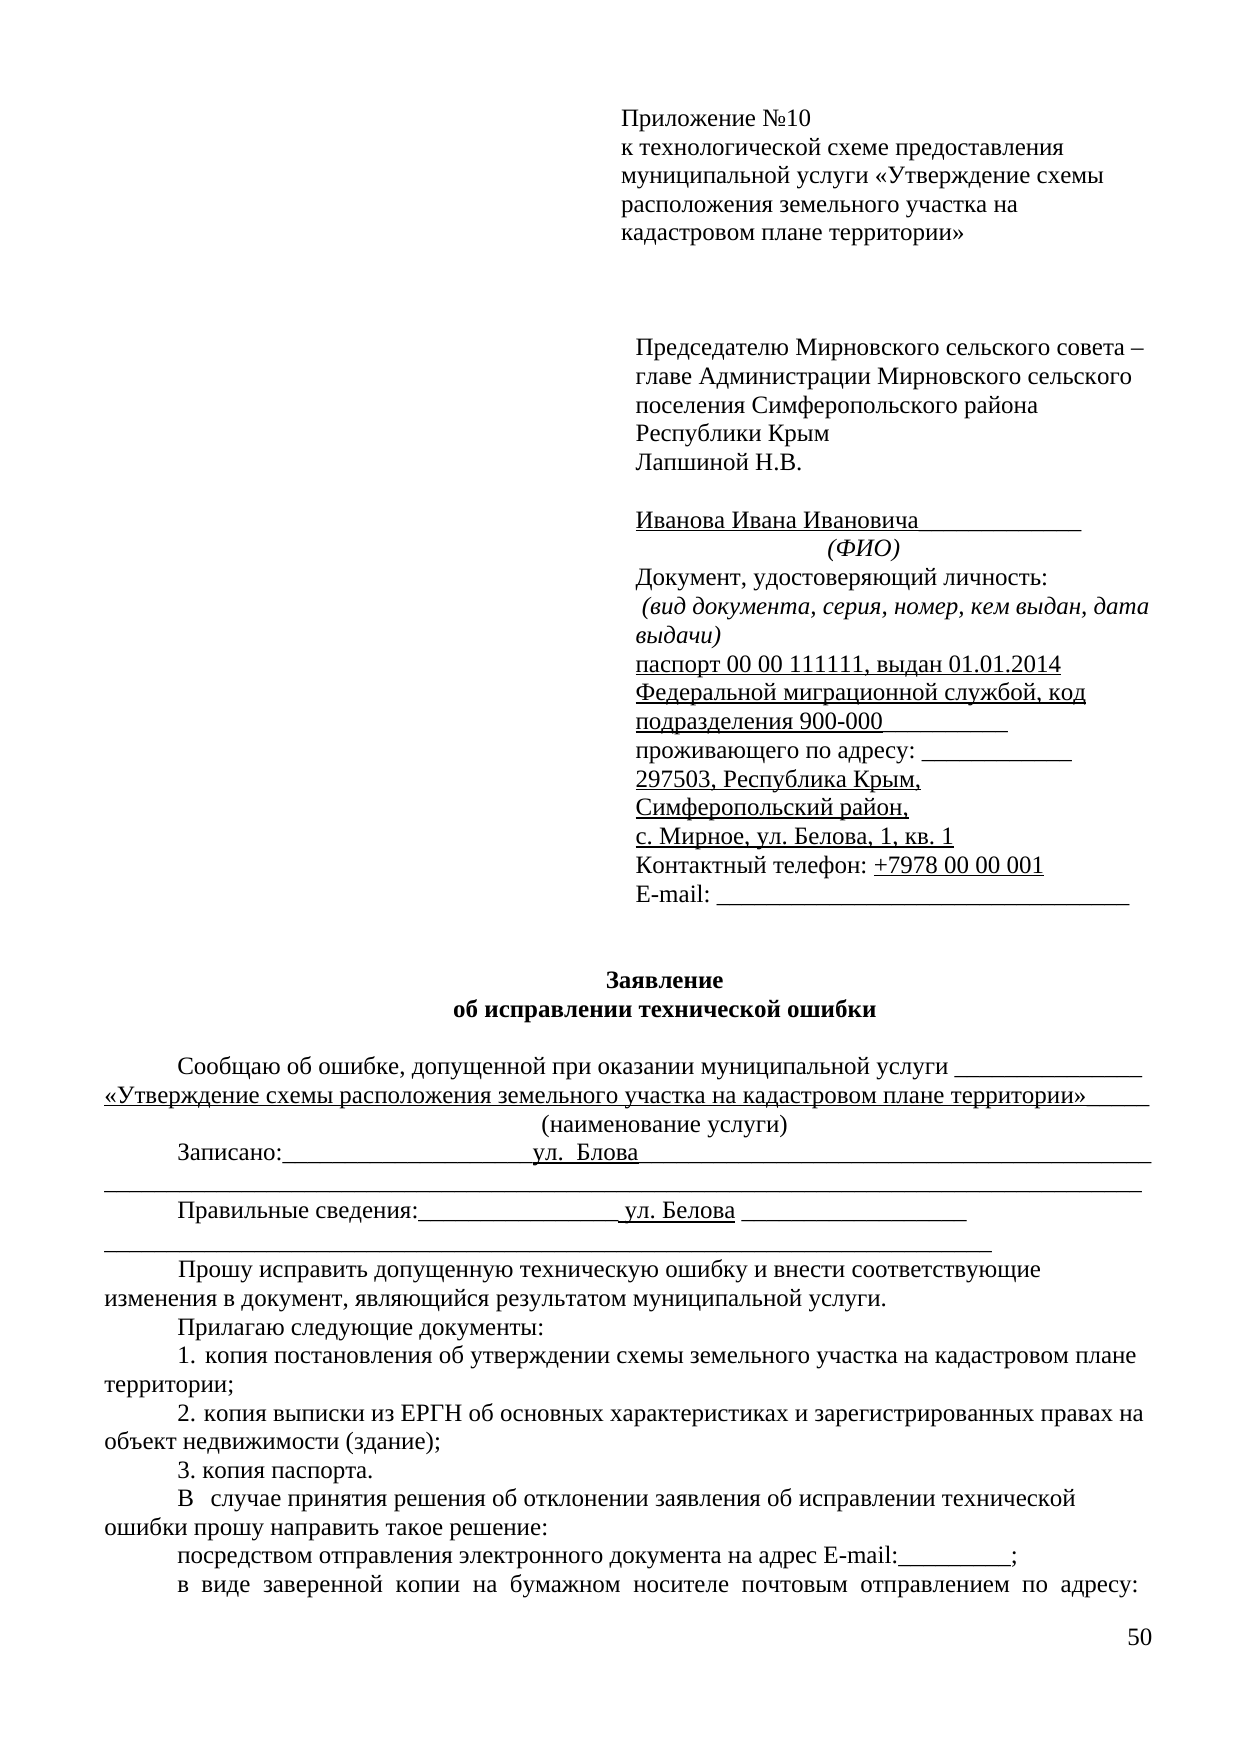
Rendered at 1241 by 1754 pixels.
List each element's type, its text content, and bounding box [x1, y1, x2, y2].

list копия постановления об утверждении схемы земельного участка на кадастровом плане территории; [104, 1342, 1150, 1397]
text Федеральной миграционной службой, код [635, 677, 1152, 706]
text Документ, удостоверяющий личность: [635, 562, 1152, 591]
text главе Администрации Мирновского сельского [635, 361, 1152, 390]
text Лапшиной Н.В. [635, 447, 1152, 476]
text Республики Крым [635, 418, 1152, 447]
text с. Мирное, ул. Белова, 1, кв. 1 [635, 821, 1152, 850]
text «Утверждение схемы расположения земельного участка на кадастровом плане территории»_____ [104, 1080, 1152, 1109]
text об исправлении технической ошибки [104, 994, 1225, 1022]
text (наименование услуги) [104, 1109, 1225, 1137]
text расположения земельного участка на кадастровом плане территории» [621, 190, 1152, 246]
text подразделения 900-000__________ [635, 706, 1152, 735]
list копия паспорта. [177, 1455, 1152, 1483]
list копия выписки из ЕРГН об основных характеристиках и зарегистрированных правах на объект недвижимости (здание); [104, 1399, 1152, 1454]
text Правильные сведения:________________ ул. Белова __________________ [177, 1195, 1152, 1224]
text паспорт 00 00 111111, выдан 01.01.2014 [635, 649, 1152, 677]
text выдачи) [635, 620, 1152, 649]
text 297503, Республика Крым, [635, 764, 1152, 792]
text (вид документа, серия, номер, кем выдан, дата [642, 591, 1152, 620]
text Председателю Мирновского сельского совета – [635, 332, 1152, 361]
text Прилагаю следующие документы: [177, 1312, 1152, 1340]
text Симферопольский район, [635, 792, 1152, 821]
text _______________________________________________________________________ [104, 1226, 1152, 1254]
text Заявление [104, 965, 1225, 994]
text посредством отправления электронного документа на адрес E-mail:_________; [177, 1541, 1152, 1569]
text Сообщаю об ошибке, допущенной при оказании муниципальной услуги _______________ [177, 1051, 1152, 1080]
text E-mail: _________________________________ [635, 879, 1152, 907]
text Приложение №10 [621, 103, 1152, 132]
text поселения Симферопольского района [635, 390, 1152, 418]
text проживающего по адресу: ____________ [635, 735, 1152, 764]
text 50 [1127, 1622, 1152, 1651]
text Иванова Ивана Ивановича_____________ [635, 505, 1152, 533]
text Записано:____________________ул. Блова_________________________________________ [177, 1137, 1152, 1166]
list случае принятия решения об отклонении заявления об исправлении технической ошибки прошу направить такое решение: [104, 1485, 1150, 1540]
text (ФИО) [827, 533, 1152, 562]
text Прошу исправить допущенную техническую ошибку и внести соответствующие изменения в документ, являющийся результатом муниципальной услуги. [104, 1256, 1152, 1311]
text к технологической схеме предоставления муниципальной услуги «Утверждение схемы [621, 133, 1152, 189]
text ___________________________________________________________________________________ [104, 1166, 1152, 1195]
text Контактный телефон: +7978 00 00 001 [635, 850, 1152, 879]
text в виде заверенной копии на бумажном носителе почтовым отправлением по адресу: [177, 1569, 1152, 1598]
